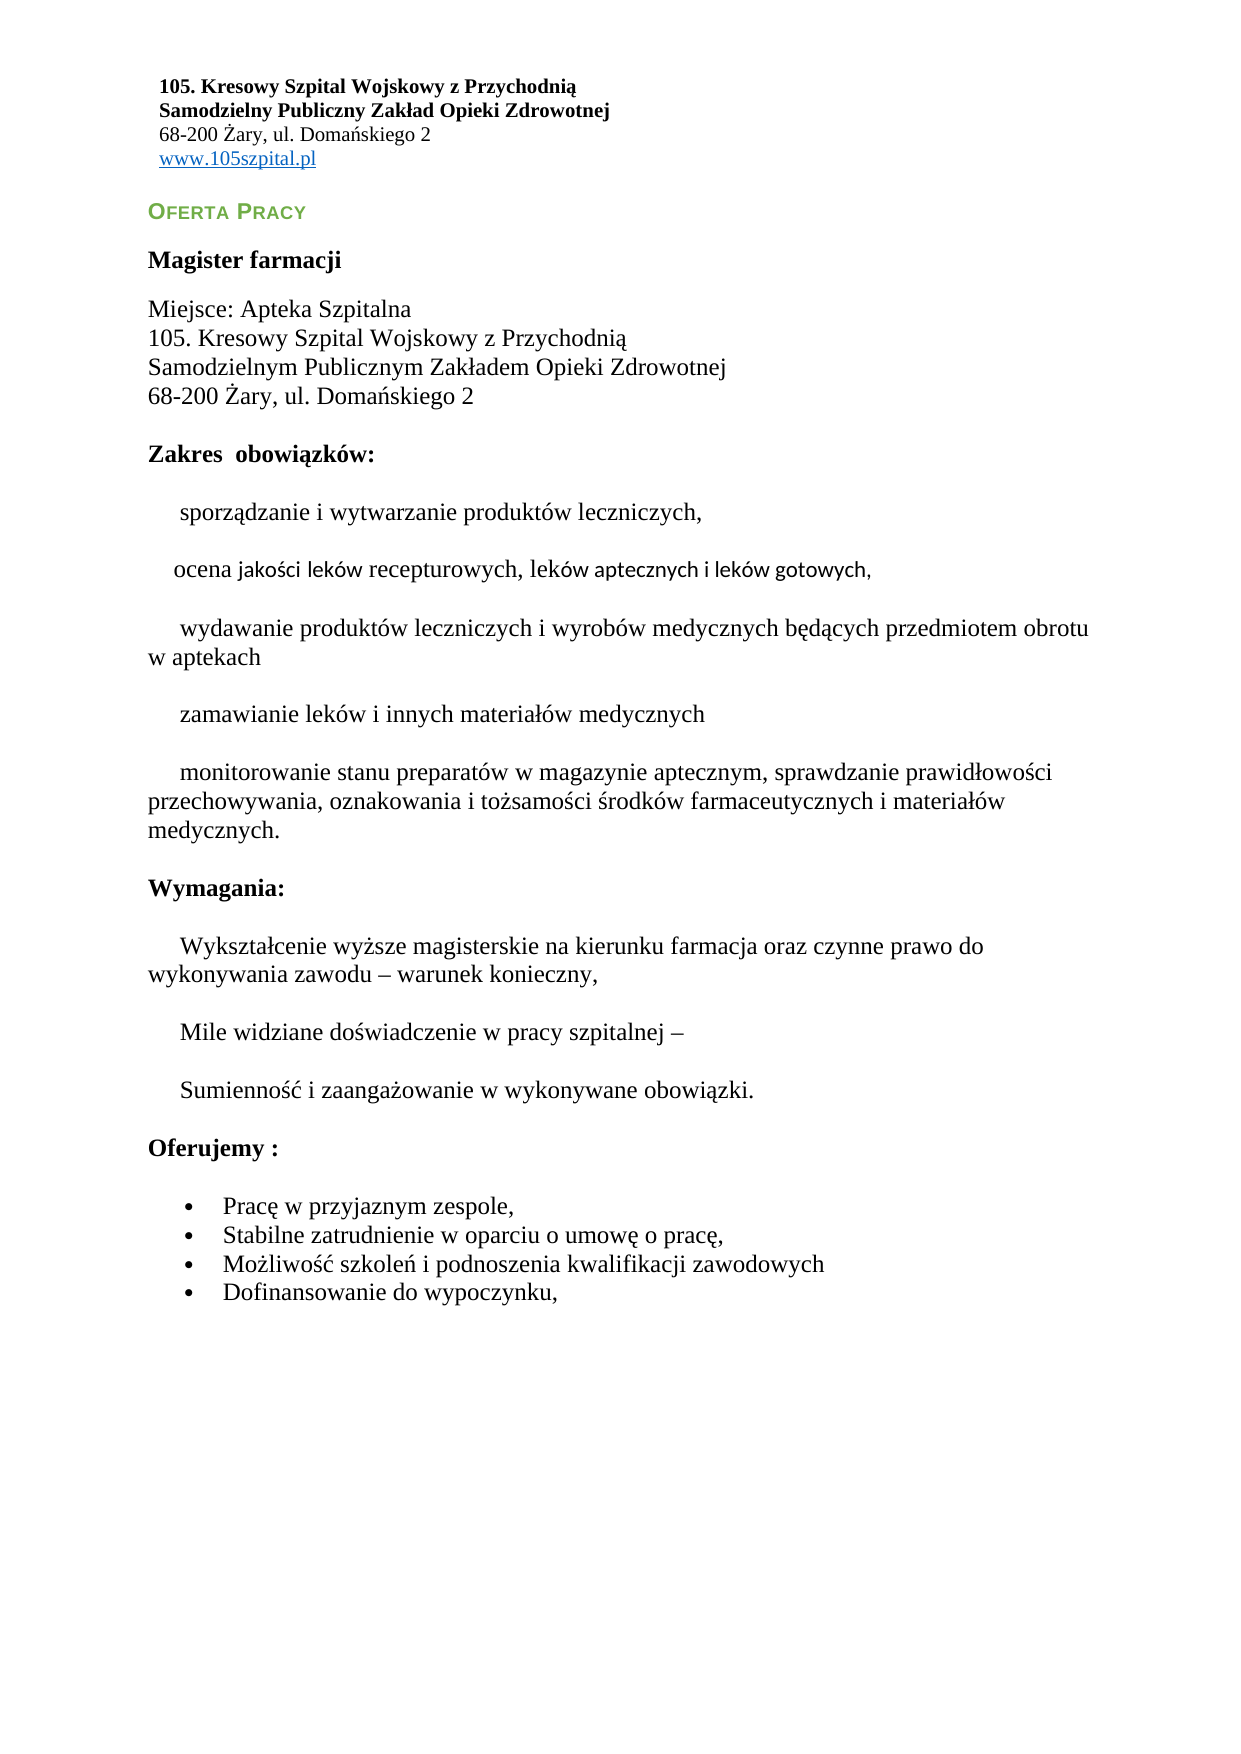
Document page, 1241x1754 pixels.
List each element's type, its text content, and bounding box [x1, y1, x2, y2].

text Samodzielnym Publicznym Zakładem Opieki Zdrowotnej [148, 352, 1093, 381]
text  monitorowanie stanu preparatów w magazynie aptecznym, sprawdzanie prawidłowości przechowywania, oznakowania i tożsamości środków farmaceutycznych i materiałów medycznych. [148, 757, 1093, 844]
text Zakres obowiązków: [148, 439, 1093, 467]
text  wydawanie produktów leczniczych i wyrobów medycznych będących przedmiotem obrotu w aptekach [148, 613, 1093, 670]
text Oferujemy : [148, 1133, 1093, 1162]
text Wymagania: [148, 873, 1093, 902]
text  ocena jakości leków recepturowych, leków aptecznych i leków gotowych, [148, 554, 1093, 584]
text 68-200 Żary, ul. Domańskiego 2 [148, 381, 1093, 409]
text  Wykształcenie wyższe magisterskie na kierunku farmacja oraz czynne prawo do wykonywania zawodu – warunek konieczny, [148, 931, 1093, 988]
text  Mile widziane doświadczenie w pracy szpitalnej – [148, 1017, 1093, 1046]
list Możliwość szkoleń i podnoszenia kwalifikacji zawodowych [185, 1249, 1093, 1277]
list Dofinansowanie do wypoczynku, [185, 1277, 1093, 1306]
text Magister farmacji [148, 245, 1093, 274]
text Miejsce: Apteka Szpitalna [148, 294, 1093, 323]
text  Sumienność i zaangażowanie w wykonywane obowiązki. [148, 1075, 1093, 1104]
text  zamawianie leków i innych materiałów medycznych [148, 699, 1093, 728]
text  sporządzanie i wytwarzanie produktów leczniczych, [148, 497, 1093, 525]
list Stabilne zatrudnienie w oparciu o umowę o pracę, [185, 1220, 1093, 1249]
list Pracę w przyjaznym zespole, [185, 1191, 1093, 1220]
text Oferta Pracy [148, 198, 1093, 224]
text 105. Kresowy Szpital Wojskowy z Przychodnią [148, 323, 1093, 352]
